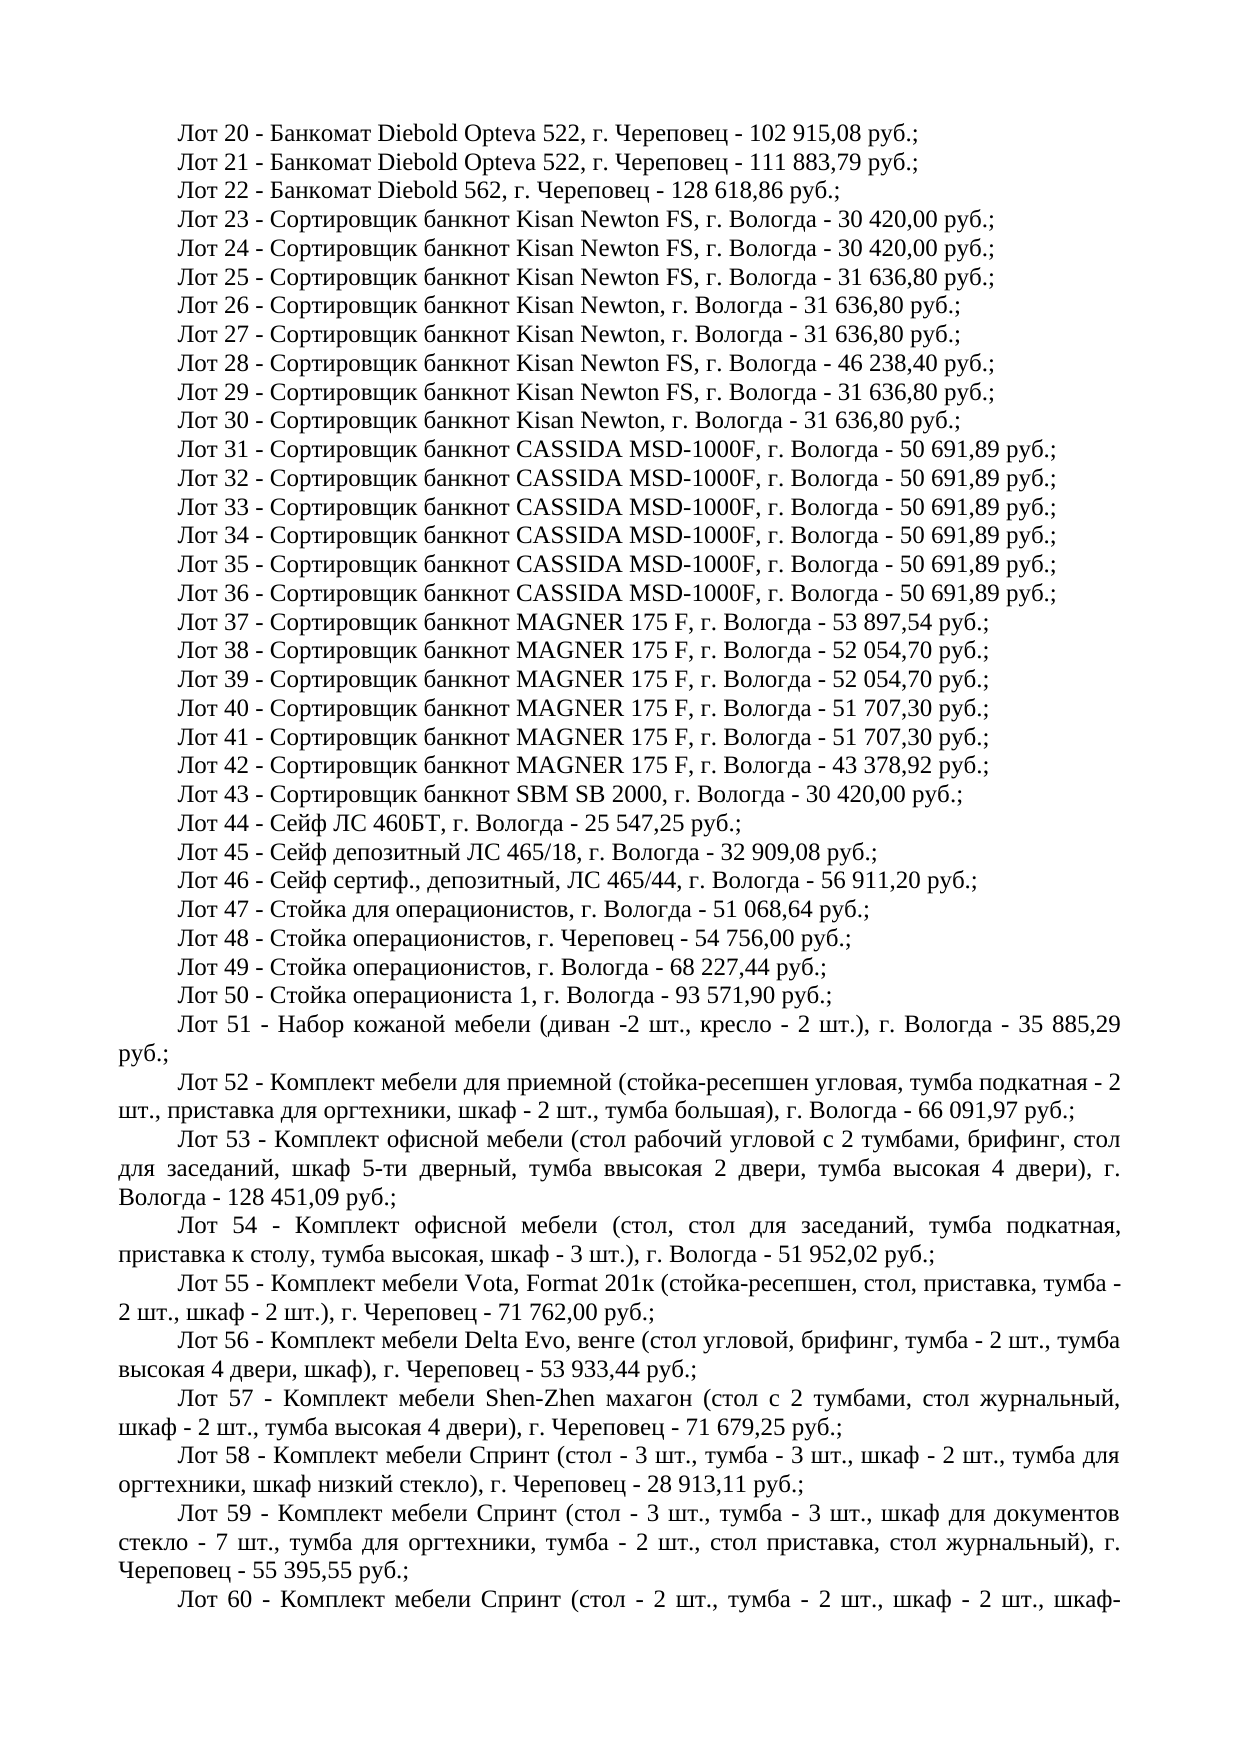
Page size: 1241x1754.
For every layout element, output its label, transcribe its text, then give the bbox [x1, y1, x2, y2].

text Лот 54 - Комплект офисной мебели (стол, стол для заседаний, тумба подкатная, приставка к столу, тумба высокая, шкаф - 3 шт.), г. Вологда - 51 952,02 руб.; [118, 1211, 1122, 1268]
text Лот 29 - Сортировщик банкнот Kisan Newton FS, г. Вологда - 31 636,80 руб.; [118, 377, 1122, 406]
text Лот 49 - Стойка операционистов, г. Вологда - 68 227,44 руб.; [118, 952, 1122, 981]
text Лот 26 - Сортировщик банкнот Kisan Newton, г. Вологда - 31 636,80 руб.; [118, 291, 1122, 319]
text Лот 35 - Сортировщик банкнот CASSIDA MSD-1000F, г. Вологда - 50 691,89 руб.; [118, 549, 1122, 578]
text Лот 53 - Комплект офисной мебели (стол рабочий угловой с 2 тумбами, брифинг, стол для заседаний, шкаф 5-ти дверный, тумба ввысокая 2 двери, тумба высокая 4 двери), г. Вологда - 128 451,09 руб.; [118, 1124, 1122, 1211]
text Лот 37 - Сортировщик банкнот MAGNER 175 F, г. Вологда - 53 897,54 руб.; [118, 607, 1122, 636]
text Лот 57 - Комплект мебели Shen-Zhen махагон (стол с 2 тумбами, стол журнальный, шкаф - 2 шт., тумба высокая 4 двери), г. Череповец - 71 679,25 руб.; [118, 1383, 1122, 1441]
text Лот 25 - Сортировщик банкнот Kisan Newton FS, г. Вологда - 31 636,80 руб.; [118, 262, 1122, 291]
text Лот 34 - Сортировщик банкнот CASSIDA MSD-1000F, г. Вологда - 50 691,89 руб.; [118, 521, 1122, 549]
text Лот 39 - Сортировщик банкнот MAGNER 175 F, г. Вологда - 52 054,70 руб.; [118, 664, 1122, 693]
text Лот 40 - Сортировщик банкнот MAGNER 175 F, г. Вологда - 51 707,30 руб.; [118, 693, 1122, 722]
text Лот 20 - Банкомат Diebold Opteva 522, г. Череповец - 102 915,08 руб.; [118, 118, 1122, 147]
text Лот 48 - Стойка операционистов, г. Череповец - 54 756,00 руб.; [118, 923, 1122, 952]
text Лот 58 - Комплект мебели Спринт (стол - 3 шт., тумба - 3 шт., шкаф - 2 шт., тумба для оргтехники, шкаф низкий стекло), г. Череповец - 28 913,11 руб.; [118, 1441, 1122, 1498]
text Лот 52 - Комплект мебели для приемной (стойка-ресепшен угловая, тумба подкатная - 2 шт., приставка для оргтехники, шкаф - 2 шт., тумба большая), г. Вологда - 66 091,97 руб.; [118, 1067, 1122, 1124]
text Лот 45 - Сейф депозитный ЛС 465/18, г. Вологда - 32 909,08 руб.; [118, 837, 1122, 866]
text Лот 56 - Комплект мебели Delta Evo, венге (стол угловой, брифинг, тумба - 2 шт., тумба высокая 4 двери, шкаф), г. Череповец - 53 933,44 руб.; [118, 1326, 1122, 1383]
text Лот 55 - Комплект мебели Vota, Format 201к (стойка-ресепшен, стол, приставка, тумба - 2 шт., шкаф - 2 шт.), г. Череповец - 71 762,00 руб.; [118, 1268, 1122, 1326]
text Лот 27 - Сортировщик банкнот Kisan Newton, г. Вологда - 31 636,80 руб.; [118, 319, 1122, 348]
text Лот 38 - Сортировщик банкнот MAGNER 175 F, г. Вологда - 52 054,70 руб.; [118, 636, 1122, 664]
text Лот 31 - Сортировщик банкнот CASSIDA MSD-1000F, г. Вологда - 50 691,89 руб.; [118, 434, 1122, 463]
text Лот 32 - Сортировщик банкнот CASSIDA MSD-1000F, г. Вологда - 50 691,89 руб.; [118, 463, 1122, 492]
text Лот 51 - Набор кожаной мебели (диван -2 шт., кресло - 2 шт.), г. Вологда - 35 885,29 руб.; [118, 1009, 1122, 1067]
text Лот 30 - Сортировщик банкнот Kisan Newton, г. Вологда - 31 636,80 руб.; [118, 406, 1122, 434]
text Лот 47 - Стойка для операционистов, г. Вологда - 51 068,64 руб.; [118, 894, 1122, 923]
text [118, 1584, 1122, 1613]
text Лот 44 - Сейф ЛС 460БТ, г. Вологда - 25 547,25 руб.; [118, 808, 1122, 837]
text Лот 41 - Сортировщик банкнот MAGNER 175 F, г. Вологда - 51 707,30 руб.; [118, 722, 1122, 751]
text Лот 59 - Комплект мебели Спринт (стол - 3 шт., тумба - 3 шт., шкаф для документов стекло - 7 шт., тумба для оргтехники, тумба - 2 шт., стол приставка, стол журнальный), г. Череповец - 55 395,55 руб.; [118, 1498, 1122, 1584]
text Лот 33 - Сортировщик банкнот CASSIDA MSD-1000F, г. Вологда - 50 691,89 руб.; [118, 492, 1122, 521]
text Лот 36 - Сортировщик банкнот CASSIDA MSD-1000F, г. Вологда - 50 691,89 руб.; [118, 578, 1122, 607]
text Лот 46 - Сейф сертиф., депозитный, ЛС 465/44, г. Вологда - 56 911,20 руб.; [118, 866, 1122, 894]
text Лот 23 - Сортировщик банкнот Kisan Newton FS, г. Вологда - 30 420,00 руб.; [118, 204, 1122, 233]
text Лот 24 - Сортировщик банкнот Kisan Newton FS, г. Вологда - 30 420,00 руб.; [118, 233, 1122, 262]
text Лот 22 - Банкомат Diebold 562, г. Череповец - 128 618,86 руб.; [118, 176, 1122, 204]
text Лот 43 - Сортировщик банкнот SBM SB 2000, г. Вологда - 30 420,00 руб.; [118, 779, 1122, 808]
text Лот 50 - Стойка операциониста 1, г. Вологда - 93 571,90 руб.; [118, 981, 1122, 1009]
text Лот 21 - Банкомат Diebold Opteva 522, г. Череповец - 111 883,79 руб.; [118, 147, 1122, 176]
text Лот 28 - Сортировщик банкнот Kisan Newton FS, г. Вологда - 46 238,40 руб.; [118, 348, 1122, 377]
text Лот 42 - Сортировщик банкнот MAGNER 175 F, г. Вологда - 43 378,92 руб.; [118, 751, 1122, 779]
